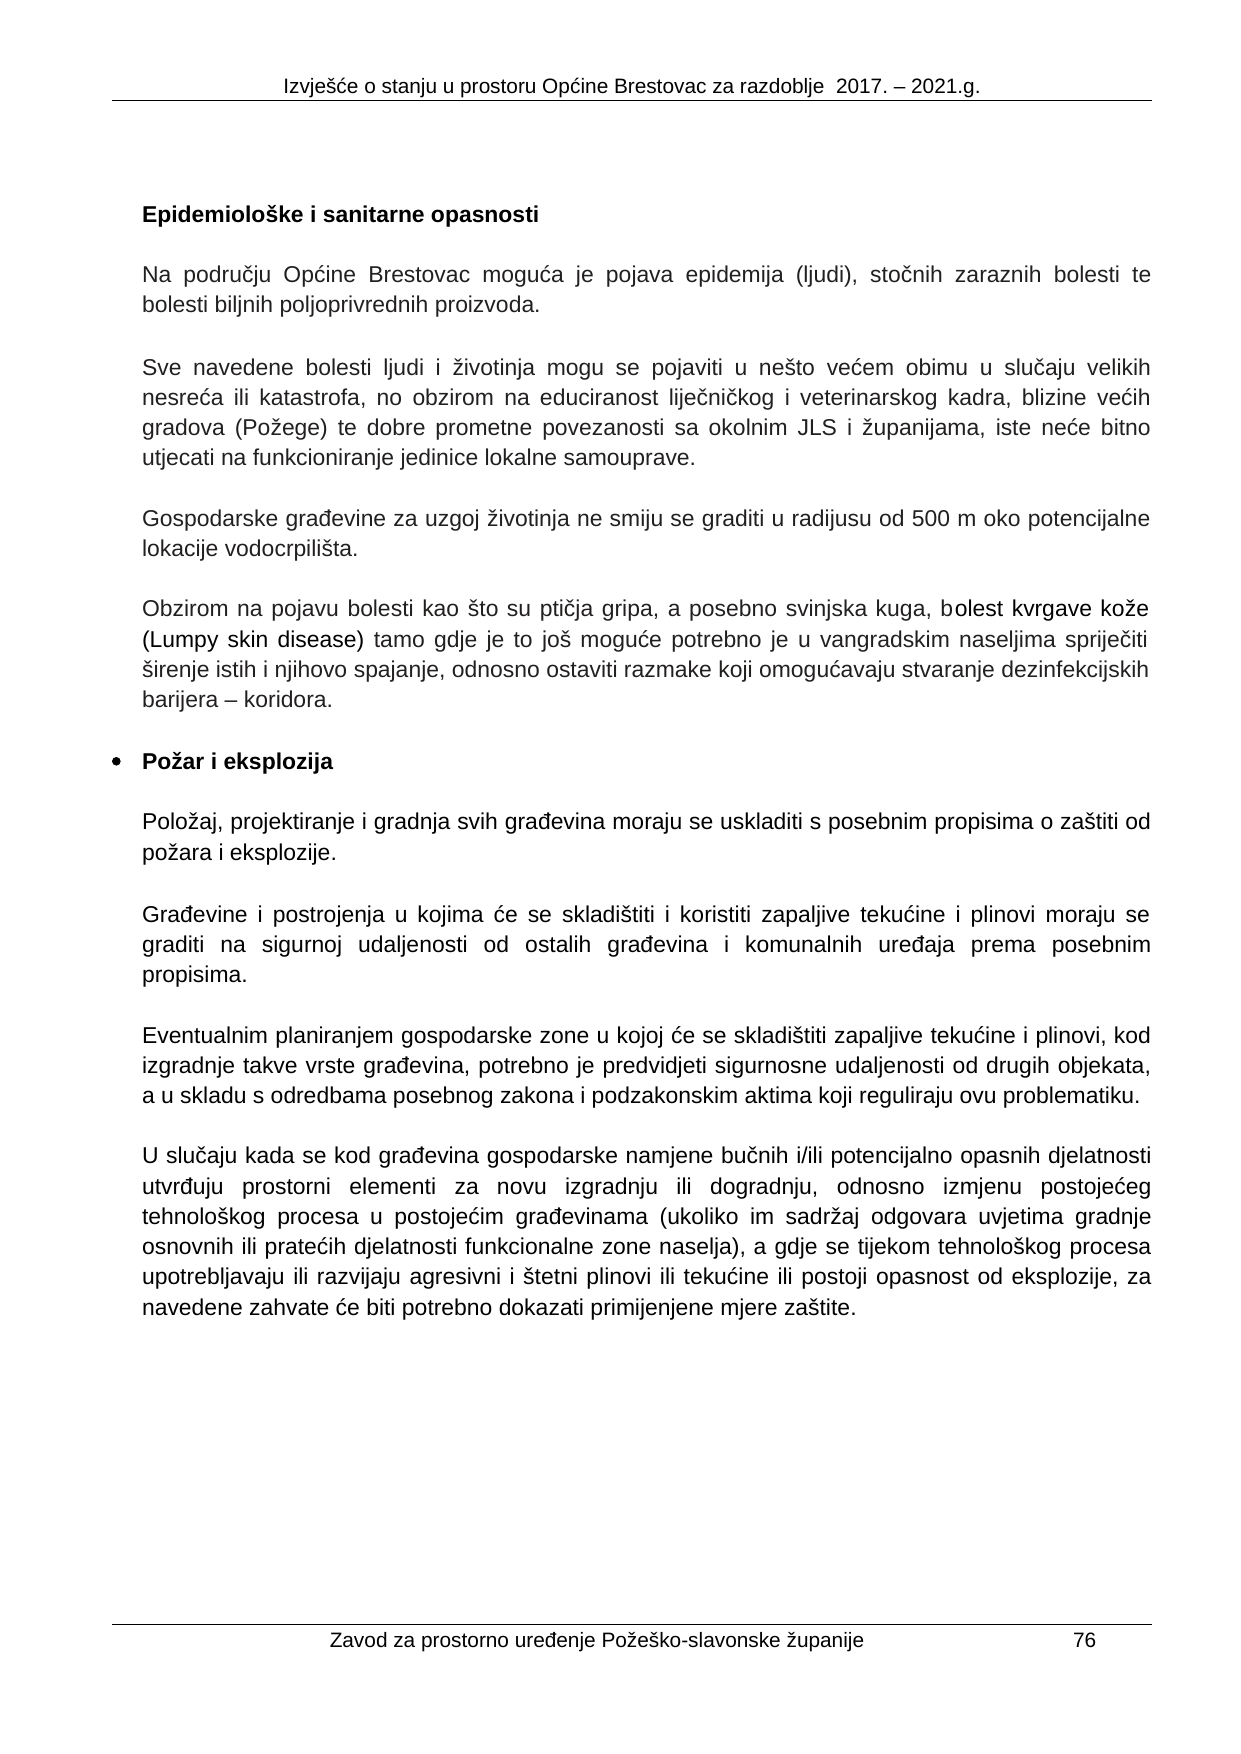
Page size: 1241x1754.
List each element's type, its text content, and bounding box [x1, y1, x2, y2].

text Epidemiološke i sanitarne opasnosti [142, 201, 1152, 227]
text Na području Općine Brestovac moguća je pojava epidemija (ljudi), stočnih zaraznih bolesti te bolesti biljnih poljoprivrednih proizvoda. [142, 261, 1152, 318]
list Požar i eksplozija [112, 748, 1149, 774]
text Gospodarske građevine za uzgoj životinja ne smiju se graditi u radijusu od 500 m oko potencijalne lokacije vodocrpilišta. [142, 505, 1152, 561]
text Građevine i postrojenja u kojima će se skladištiti i koristiti zapaljive tekućine i plinovi moraju se graditi na sigurnoj udaljenosti od ostalih građevina i komunalnih uređaja prema posebnim propisima. [142, 901, 1152, 988]
text Sve navedene bolesti ljudi i životinja mogu se pojaviti u nešto većem obimu u slučaju velikih nesreća ili katastrofa, no obzirom na educiranost liječničkog i veterinarskog kadra, blizine većih gradova (Požege) te dobre prometne povezanosti sa okolnim JLS i županijama, iste neće bitno utjecati na funkcioniranje jedinice lokalne samouprave. [142, 354, 1152, 471]
text U slučaju kada se kod građevina gospodarske namjene bučnih i/ili potencijalno opasnih djelatnosti utvrđuju prostorni elementi za novu izgradnju ili dogradnju, odnosno izmjenu postojećeg tehnološkog procesa u postojećim građevinama (ukoliko im sadržaj odgovara uvjetima gradnje osnovnih ili pratećih djelatnosti funkcionalne zone naselja), a gdje se tijekom tehnološkog procesa upotrebljavaju ili razvijaju agresivni i štetni plinovi ili tekućine ili postoji opasnost od eksplozije, za navedene zahvate će biti potrebno dokazati primijenjene mjere zaštite. [142, 1142, 1152, 1320]
text Položaj, projektiranje i gradnja svih građevina moraju se uskladiti s posebnim propisima o zaštiti od požara i eksplozije. [142, 808, 1152, 865]
text Obzirom na pojavu bolesti kao što su ptičja gripa, a posebno svinjska kuga, bolest kvrgave kože (Lumpy skin disease) tamo gdje je to još moguće potrebno je u vangradskim naseljima spriječiti širenje istih i njihovo spajanje, odnosno ostaviti razmake koji omogućavaju stvaranje dezinfekcijskih barijera – koridora. [142, 595, 1149, 712]
text Eventualnim planiranjem gospodarske zone u kojoj će se skladištiti zapaljive tekućine i plinovi, kod izgradnje takve vrste građevina, potrebno je predvidjeti sigurnosne udaljenosti od drugih objekata, a u skladu s odredbama posebnog zakona i podzakonskim aktima koji reguliraju ovu problematiku. [142, 1022, 1152, 1108]
